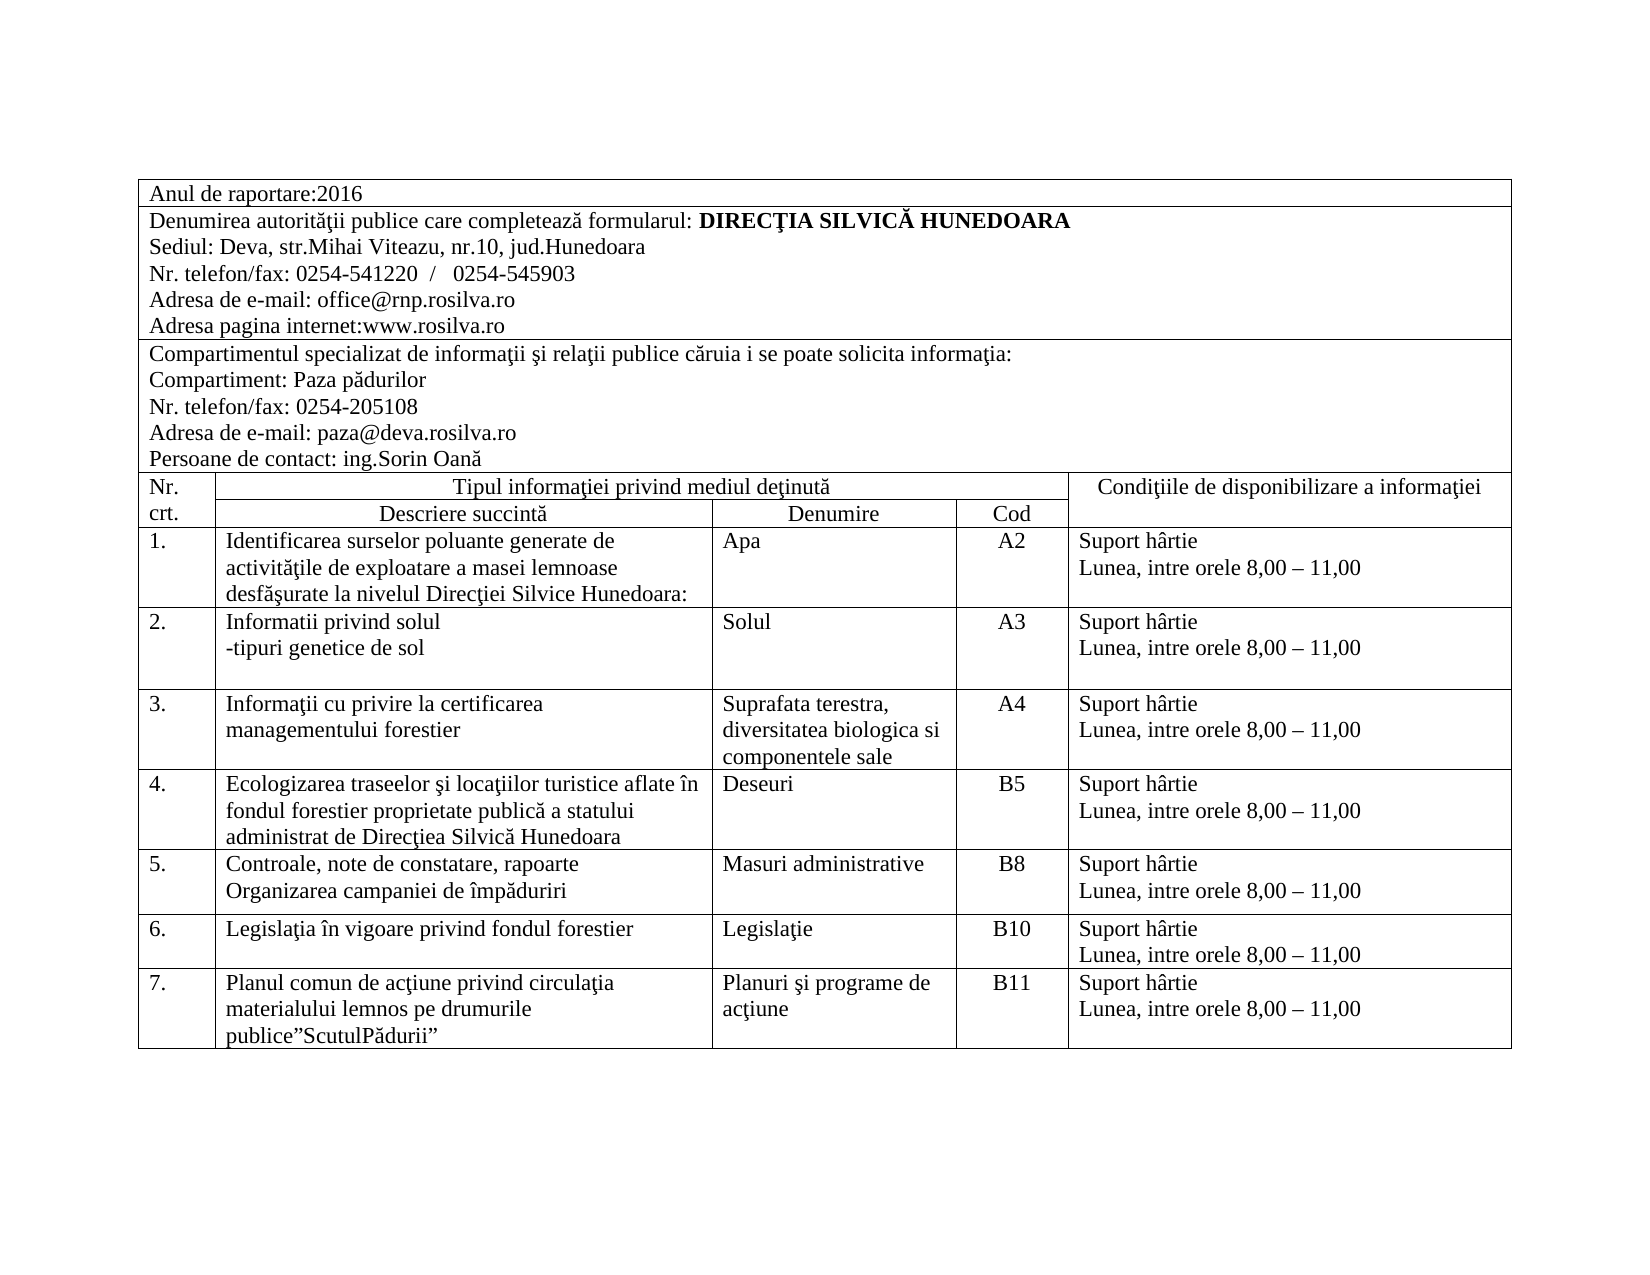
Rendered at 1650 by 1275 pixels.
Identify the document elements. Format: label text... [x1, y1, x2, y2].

table_cell A4 [957, 690, 1068, 769]
table_cell Legislaţie [713, 915, 956, 968]
table_cell 4. [139, 770, 215, 849]
table_cell Descriere succintă [216, 500, 712, 527]
table_cell Planuri şi programe de acţiune [713, 969, 956, 1048]
table_cell Suport hârtie Lunea, intre orele 8,00 – 11,00 [1069, 850, 1511, 914]
table_cell Planul comun de acţiune privind circulaţia materialului lemnos pe drumurile publice”ScutulPădurii” [216, 969, 712, 1048]
table_cell Denumirea autorităţii publice care completează formularul: DIRECŢIA SILVICĂ HUNEDOARA Sediul: Deva, str.Mihai Viteazu, nr.10, jud.Hunedoara Nr. telefon/fax: 0254-541220 / 0254-545903 Adresa de e-mail: office@rnp.rosilva.ro Adresa pagina internet:www.rosilva.ro [139, 207, 1511, 339]
table_cell 6. [139, 915, 215, 968]
table_cell Compartimentul specializat de informaţii şi relaţii publice căruia i se poate solicita informaţia: Compartiment: Paza pădurilor Nr. telefon/fax: 0254-205108 Adresa de e-mail: paza@deva.rosilva.ro Persoane de contact: ing.Sorin Oană [139, 340, 1511, 472]
table_cell Tipul informaţiei privind mediul deţinută [216, 473, 1068, 499]
table_cell Nr. crt. [139, 473, 215, 527]
table_cell Apa [713, 528, 956, 607]
table_cell Suport hârtie Lunea, intre orele 8,00 – 11,00 [1069, 608, 1511, 689]
table_cell 2. [139, 608, 215, 689]
table_cell Suport hârtie Lunea, intre orele 8,00 – 11,00 [1069, 915, 1511, 968]
table_cell A2 [957, 528, 1068, 607]
table_cell Masuri administrative [713, 850, 956, 914]
table_cell Identificarea surselor poluante generate de activităţile de exploatare a masei lemnoase desfăşurate la nivelul Direcţiei Silvice Hunedoara: [216, 528, 712, 607]
table_cell B10 [957, 915, 1068, 968]
table_cell Legislaţia în vigoare privind fondul forestier [216, 915, 712, 968]
table_cell Solul [713, 608, 956, 689]
table_cell Suport hârtie Lunea, intre orele 8,00 – 11,00 [1069, 969, 1511, 1048]
table_cell B5 [957, 770, 1068, 849]
table_cell A3 [957, 608, 1068, 689]
table_cell Condiţiile de disponibilizare a informaţiei [1069, 473, 1511, 527]
table_cell Deseuri [713, 770, 956, 849]
table_cell B8 [957, 850, 1068, 914]
table_cell 3. [139, 690, 215, 769]
table_cell Denumire [713, 500, 956, 527]
table_cell Ecologizarea traseelor şi locaţiilor turistice aflate în fondul forestier proprietate publică a statului administrat de Direcţiea Silvică Hunedoara [216, 770, 712, 849]
table_cell 5. [139, 850, 215, 914]
table_cell 1. [139, 528, 215, 607]
table_cell Suport hârtie Lunea, intre orele 8,00 – 11,00 [1069, 528, 1511, 607]
table_header Anul de raportare:2016 [139, 180, 1511, 206]
table_cell Informatii privind solul -tipuri genetice de sol [216, 608, 712, 689]
table_cell Suprafata terestra, diversitatea biologica si componentele sale [713, 690, 956, 769]
table_cell Suport hârtie Lunea, intre orele 8,00 – 11,00 [1069, 770, 1511, 849]
table_cell 7. [139, 969, 215, 1048]
table_cell Informaţii cu privire la certificarea managementului forestier [216, 690, 712, 769]
table_cell Controale, note de constatare, rapoarte Organizarea campaniei de împăduriri [216, 850, 712, 914]
table_cell Suport hârtie Lunea, intre orele 8,00 – 11,00 [1069, 690, 1511, 769]
table_cell Cod [957, 500, 1068, 527]
table_cell B11 [957, 969, 1068, 1048]
